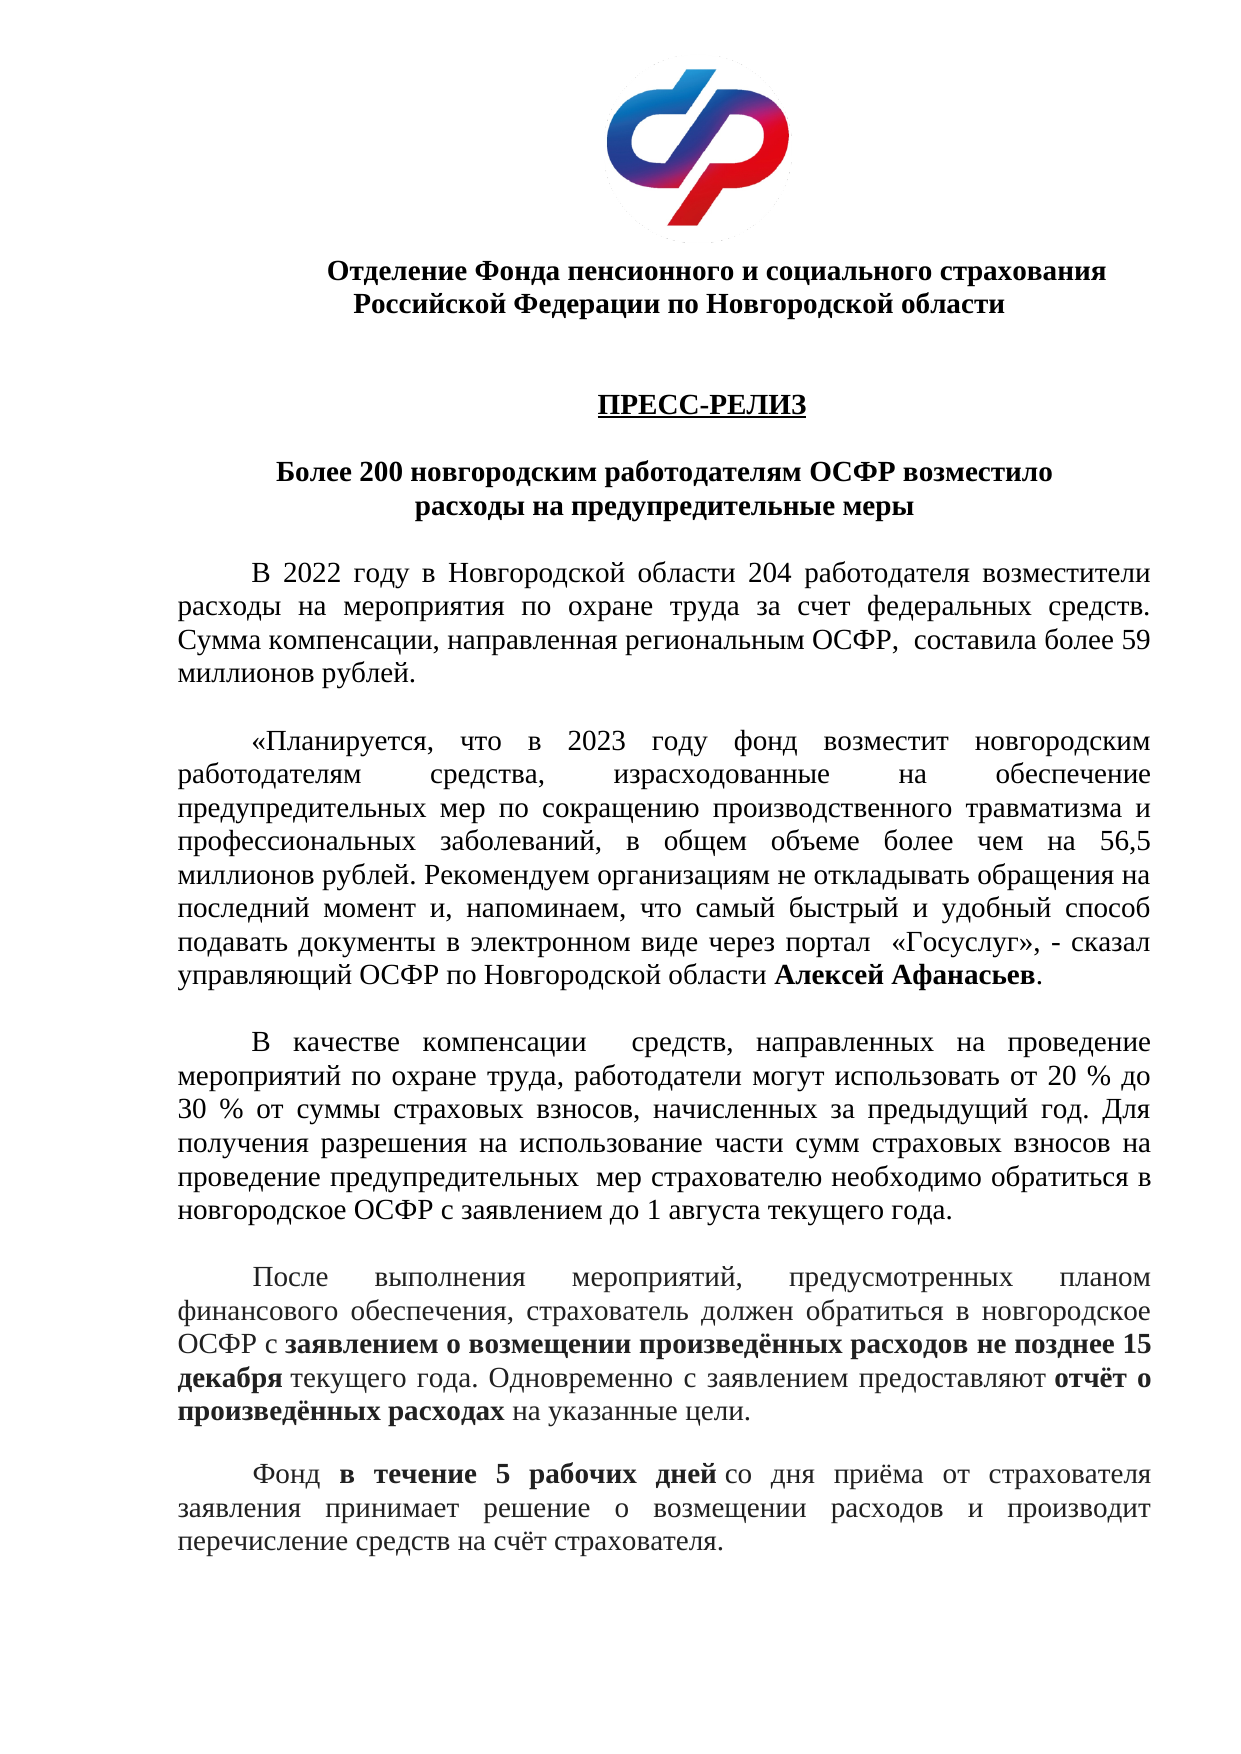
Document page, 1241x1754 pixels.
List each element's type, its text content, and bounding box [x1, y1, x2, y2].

picture [603, 54, 792, 243]
text ПРЕСС-РЕЛИЗ [177, 387, 1152, 421]
text «Планируется, что в 2023 году фонд возместит новгородским работодателям средства, израсходованные на обеспечение предупредительных мер по сокращению производственного травматизма и профессиональных заболеваний, в общем объеме более чем на 56,5 миллионов рублей. Рекомендуем организациям не откладывать обращения на последний момент и, напоминаем, что самый быстрый и удобный способ подавать документы в электронном виде через портал «Госуслуг», - сказал управляющий ОСФР по Новгородской области Алексей Афанасьев. [177, 723, 1152, 991]
text Отделение Фонда пенсионного и социального страхования Российской Федерации по Новгородской области [177, 253, 1181, 320]
text Более 200 новгородским работодателям ОСФР возместило расходы на предупредительные меры [177, 454, 1152, 521]
text В 2022 году в Новгородской области 204 работодателя возместители расходы на мероприятия по охране труда за счет федеральных средств. Сумма компенсации, направленная региональным ОСФР, составила более 59 миллионов рублей. [177, 555, 1152, 689]
text Фонд в течение 5 рабочих дней со дня приёма от страхователя заявления принимает решение о возмещении расходов и производит перечисление средств на счёт страхователя. [177, 1456, 1152, 1557]
text В качестве компенсации средств, направленных на проведение мероприятий по охране труда, работодатели могут использовать от 20 % до 30 % от суммы страховых взносов, начисленных за предыдущий год. Для получения разрешения на использование части сумм страховых взносов на проведение предупредительных мер страхователю необходимо обратиться в новгородское ОСФР с заявлением до 1 августа текущего года. [177, 1024, 1152, 1226]
text После выполнения мероприятий, предусмотренных планом финансового обеспечения, страхователь должен обратиться в новгородское ОСФР с заявлением о возмещении произведённых расходов не позднее 15 декабря текущего года. Одновременно с заявлением предоставляют отчёт о произведённых расходах на указанные цели. [177, 1259, 1152, 1427]
